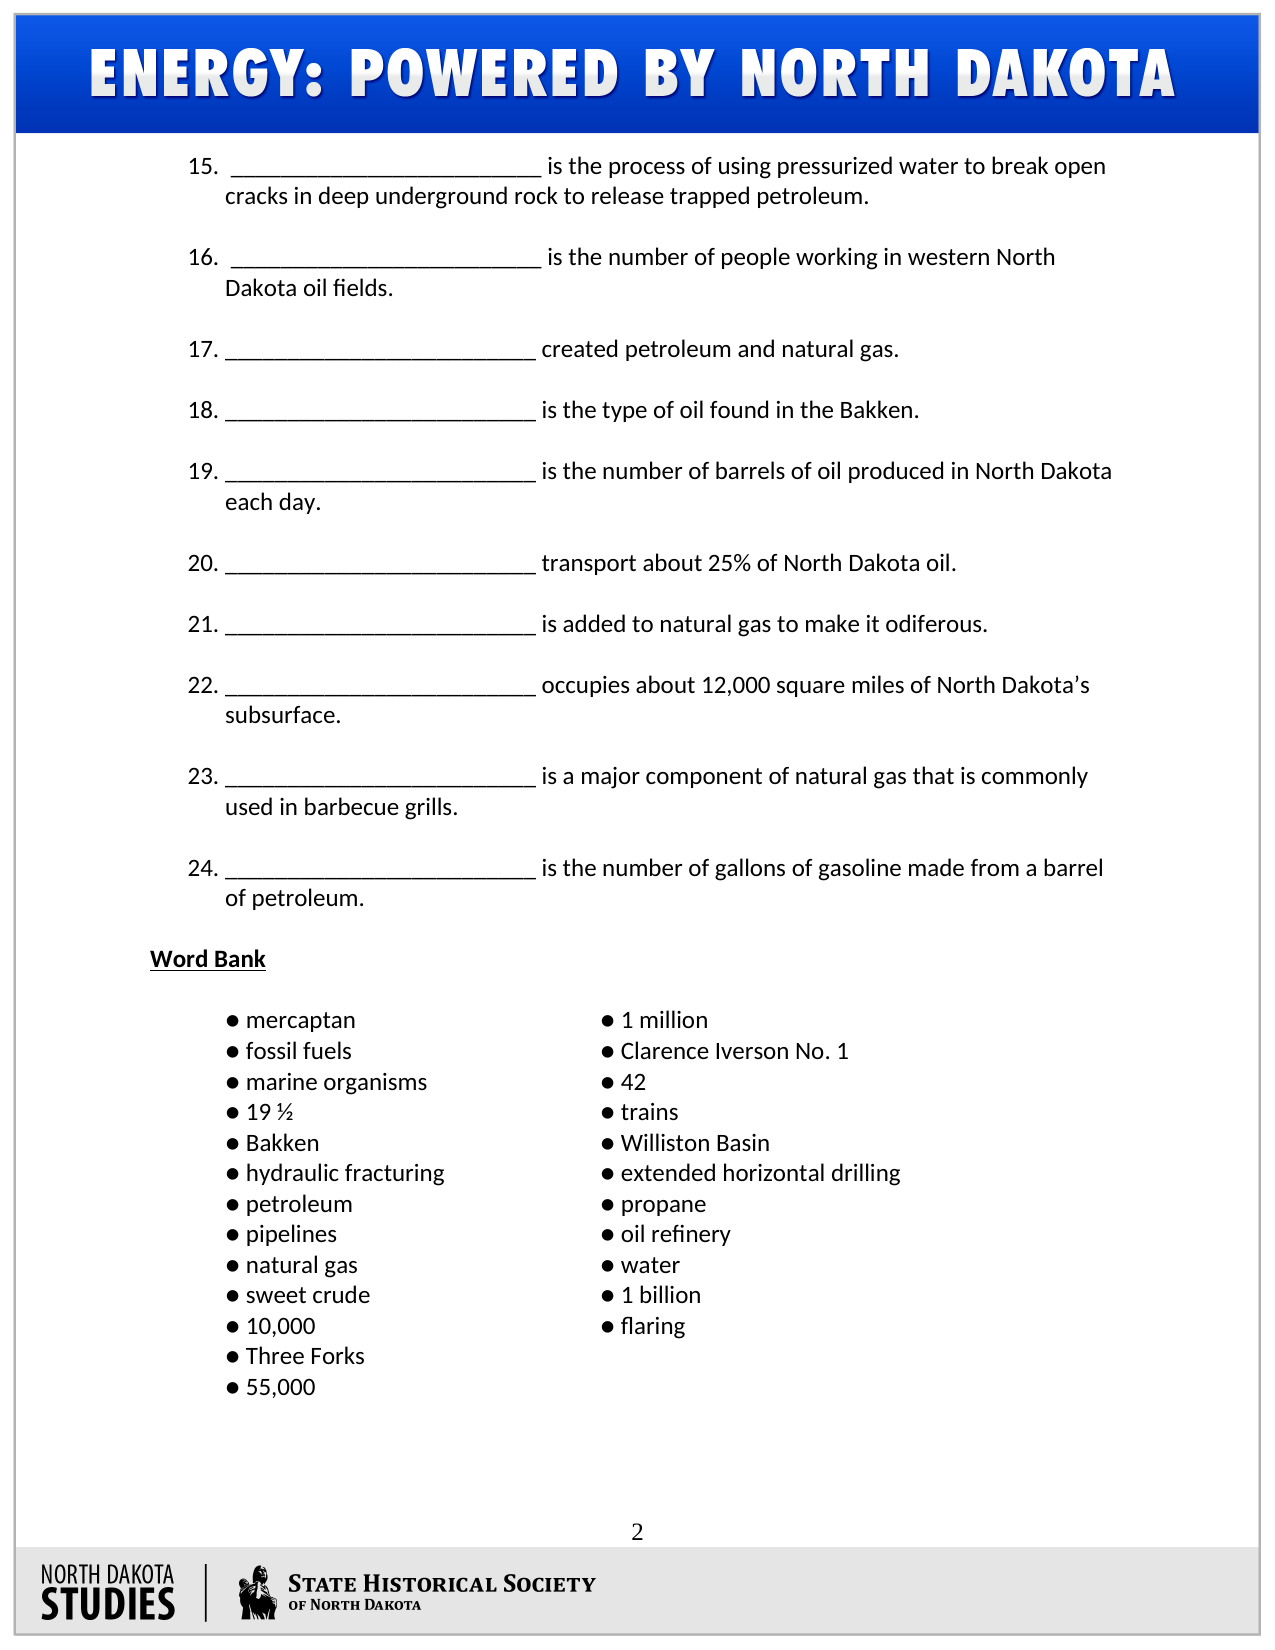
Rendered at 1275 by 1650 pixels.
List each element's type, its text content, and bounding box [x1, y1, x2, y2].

list Word Bank [150, 943, 1125, 974]
list _________________________ is a major component of natural gas that is commonly used in barbecue grills. [187, 760, 1125, 821]
list _________________________ transport about 25% of North Dakota oil. [187, 547, 1125, 577]
text ● marine organisms ● 42 [225, 1066, 1125, 1096]
text ● petroleum ● propane [225, 1188, 1125, 1218]
text ● pipelines ● oil refinery [225, 1218, 1125, 1249]
list _________________________ occupies about 12,000 square miles of North Dakota’s subsurface. [187, 669, 1125, 730]
list _________________________ is the number of people working in western North Dakota oil fields. [187, 242, 1125, 303]
text ● 10,000 ● flaring [150, 1310, 1125, 1340]
text ● Three Forks [150, 1340, 1125, 1371]
list _________________________ is added to natural gas to make it odiferous. [187, 608, 1125, 638]
list _________________________ created petroleum and natural gas. [187, 333, 1125, 364]
text ● 19 ½ ● trains [225, 1096, 1125, 1127]
text ● hydraulic fracturing ● extended horizontal drilling [150, 1157, 1125, 1188]
list _________________________ is the number of barrels of oil produced in North Dakota each day. [187, 455, 1125, 516]
list _________________________ is the type of oil found in the Bakken. [187, 394, 1125, 425]
text ● Bakken ● Williston Basin [225, 1127, 1125, 1157]
picture [0, 0, 1275, 1650]
list _________________________ is the process of using pressurized water to break open cracks in deep underground rock to release trapped petroleum. [187, 150, 1125, 211]
text ● sweet crude ● 1 billion [225, 1279, 1125, 1310]
text ● natural gas ● water [150, 1249, 1125, 1279]
list _________________________ is the number of gallons of gasoline made from a barrel of petroleum. [187, 852, 1125, 913]
text ● fossil fuels ● Clarence Iverson No. 1 [225, 1035, 1125, 1066]
text ● 55,000 [150, 1371, 1125, 1401]
text ● mercaptan ● 1 million [225, 1004, 1125, 1035]
